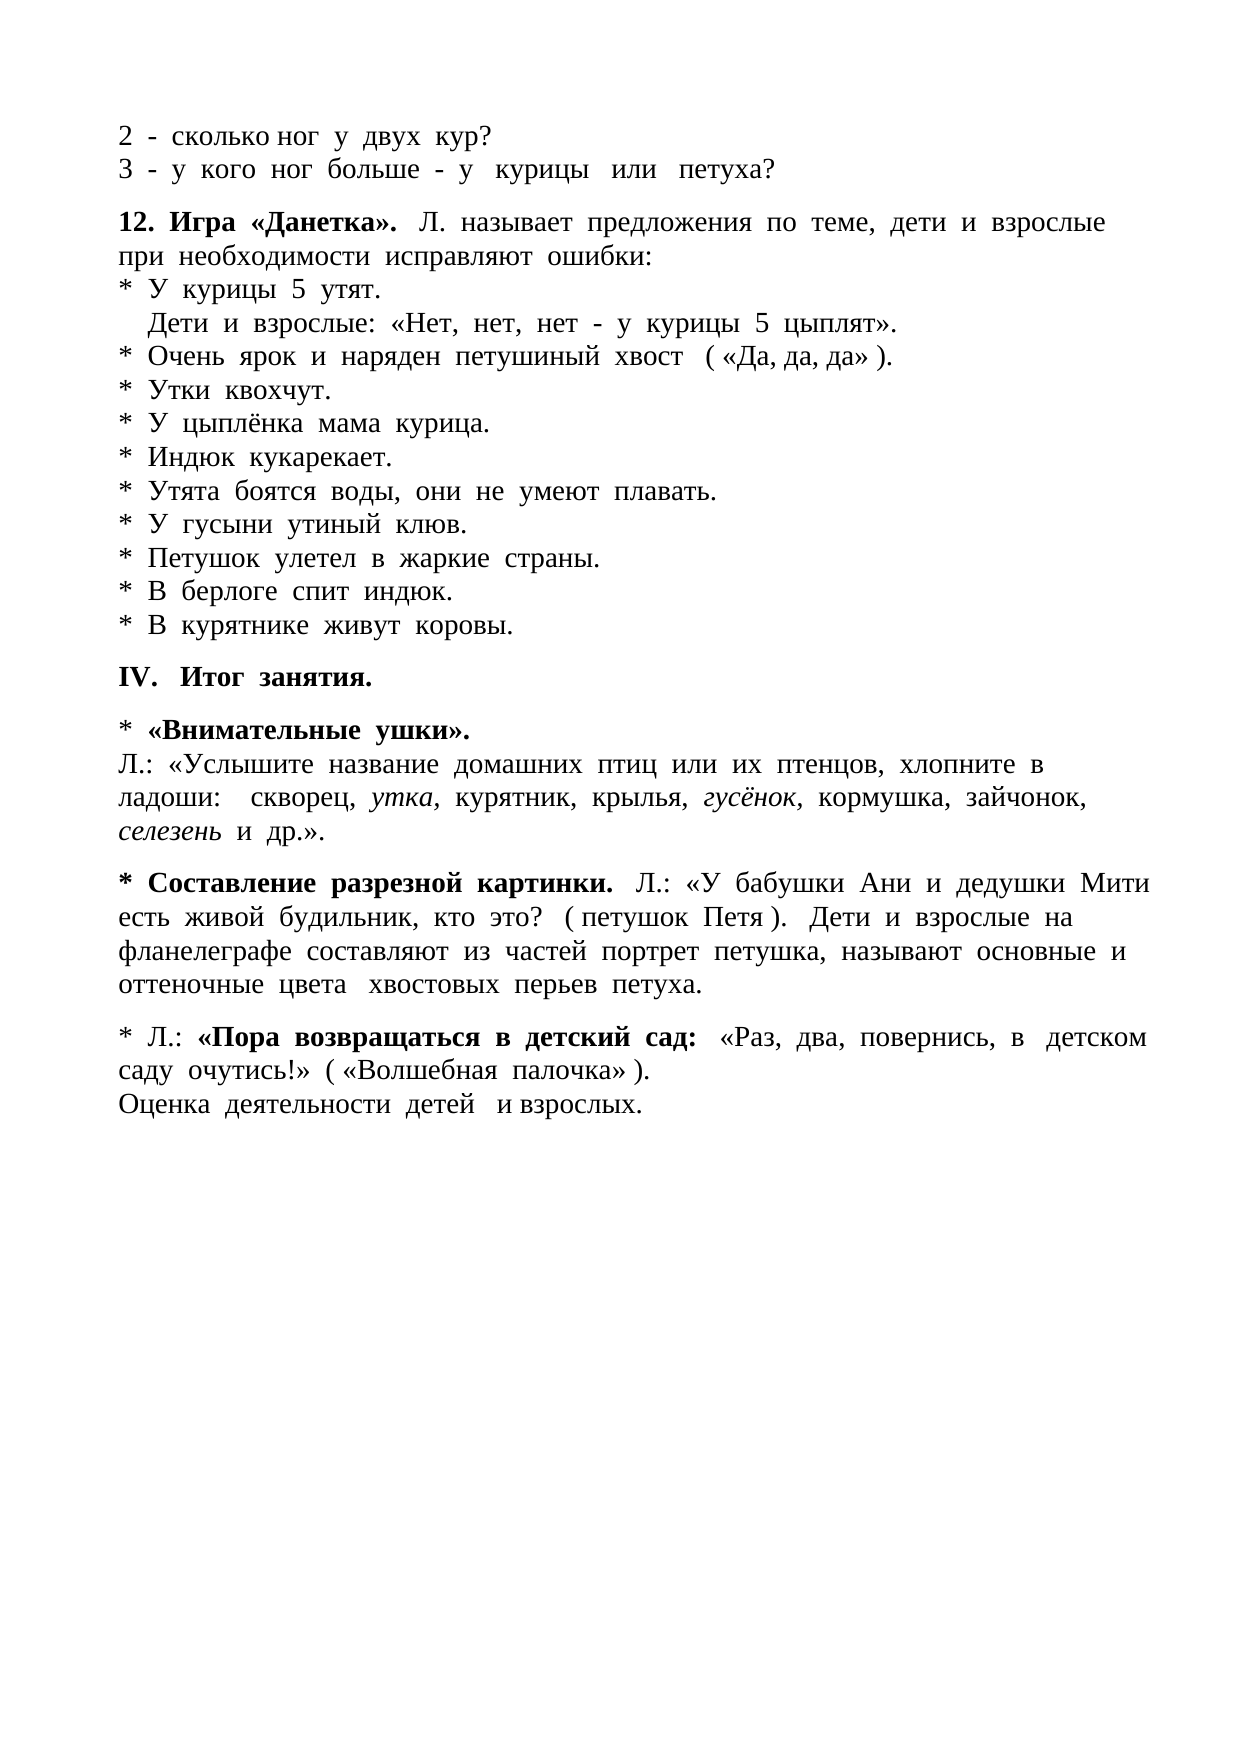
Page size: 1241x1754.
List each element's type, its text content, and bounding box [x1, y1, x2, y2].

text * В берлоге спит индюк. [118, 573, 1152, 607]
text 12. Игра «Данетка». Л. называет предложения по теме, дети и взрослые при необходимости исправляют ошибки: [118, 204, 1152, 271]
text * У курицы 5 утят. [118, 271, 1152, 305]
text * Очень ярок и наряден петушиный хвост ( «Да, да, да» ). [118, 338, 1152, 372]
text Дети и взрослые: «Нет, нет, нет - у курицы 5 цыплят». [118, 305, 1152, 338]
text 2 - сколько ног у двух кур? [118, 118, 1152, 152]
text Оценка деятельности детей и взрослых. [118, 1086, 1152, 1119]
text * Индюк кукарекает. [118, 439, 1152, 473]
text IV. Итог занятия. [118, 659, 1152, 693]
text 3 - у кого ног больше - у курицы или петуха? [118, 152, 1152, 185]
text * Утята боятся воды, они не умеют плавать. [118, 473, 1152, 506]
text Л.: «Услышите название домашних птиц или их птенцов, хлопните в ладоши: скворец, утка, курятник, крылья, гусёнок, кормушка, зайчонок, селезень и др.». [118, 746, 1152, 846]
text * «Внимательные ушки». [118, 712, 1152, 746]
text * Утки квохчут. [118, 372, 1152, 406]
text * У гусыни утиный клюв. [118, 506, 1152, 540]
text * Петушок улетел в жаркие страны. [118, 540, 1152, 573]
text * У цыплёнка мама курица. [118, 406, 1152, 439]
text * Составление разрезной картинки. Л.: «У бабушки Ани и дедушки Мити есть живой будильник, кто это? ( петушок Петя ). Дети и взрослые на фланелеграфе составляют из частей портрет петушка, называют основные и оттеночные цвета хвостовых перьев петуха. [118, 866, 1152, 1000]
text * В курятнике живут коровы. [118, 607, 1152, 640]
text * Л.: «Пора возвращаться в детский сад: «Раз, два, повернись, в детском саду очутись!» ( «Волшебная палочка» ). [118, 1019, 1152, 1086]
